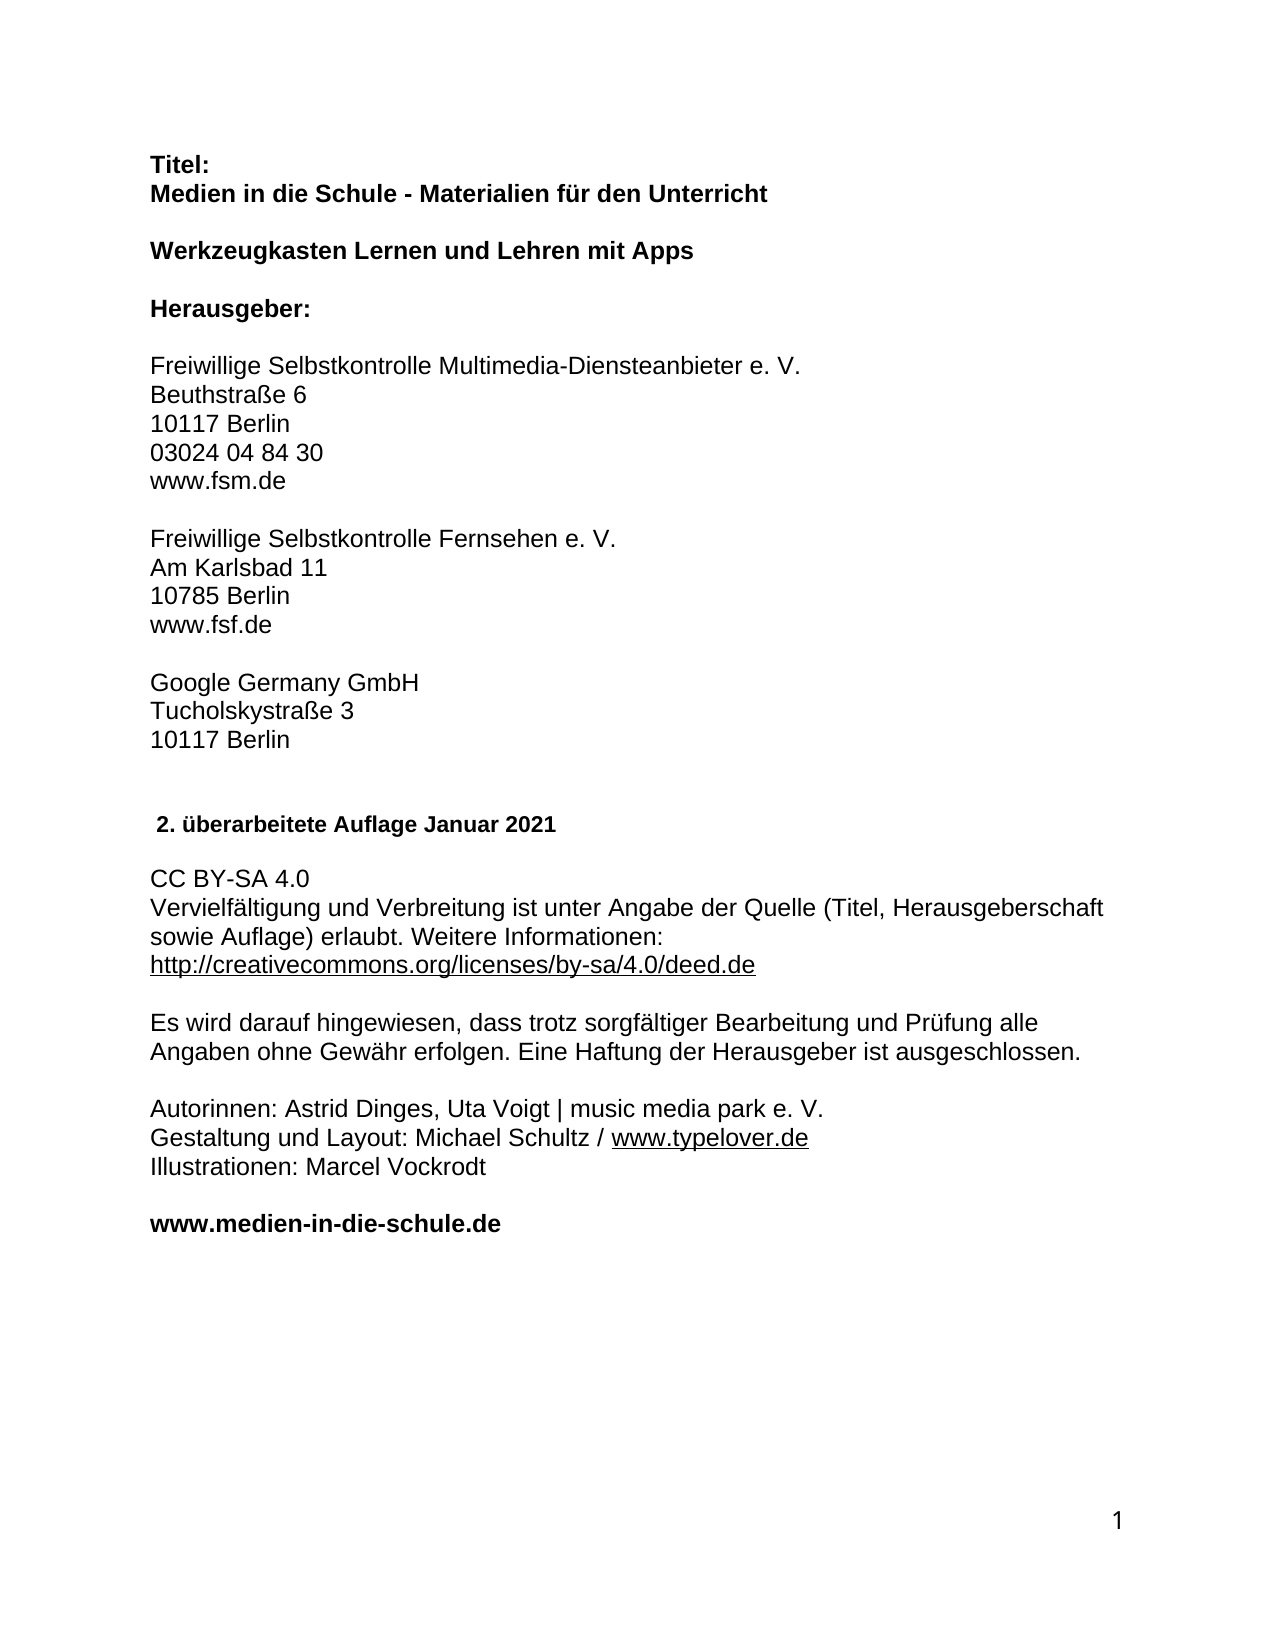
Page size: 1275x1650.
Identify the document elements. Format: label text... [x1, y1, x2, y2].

text www.medien-in-die-schule.de [150, 1209, 1125, 1238]
text Illustrationen: Marcel Vockrodt [150, 1151, 1125, 1180]
text CC BY-SA 4.0 [150, 864, 1125, 893]
text Freiwillige Selbstkontrolle Fernsehen e. V. [150, 524, 1125, 552]
text Tucholskystraße 3 [150, 696, 1125, 725]
text Titel: [150, 150, 1125, 179]
text www.fsf.de [150, 610, 1125, 639]
text Beuthstraße 6 [150, 380, 1125, 409]
text Freiwillige Selbstkontrolle Multimedia-Diensteanbieter e. V. [150, 351, 1125, 380]
text Herausgeber: [150, 294, 1125, 322]
text www.fsm.de [150, 466, 1125, 495]
text Google Germany GmbH [150, 667, 1125, 696]
text 10117 Berlin [150, 725, 1125, 754]
text Vervielfältigung und Verbreitung ist unter Angabe der Quelle (Titel, Herausgeberschaft sowie Auflage) erlaubt. Weitere Informationen: http://creativecommons.org/licenses/by-sa/4.0/deed.de [150, 893, 1125, 979]
text Es wird darauf hingewiesen, dass trotz sorgfältiger Bearbeitung und Prüfung alle Angaben ohne Gewähr erfolgen. Eine Haftung der Herausgeber ist ausgeschlossen. [150, 1008, 1125, 1065]
text 10785 Berlin [150, 581, 1125, 610]
text Am Karlsbad 11 [150, 552, 1125, 581]
text Gestaltung und Layout: Michael Schultz / www.typelover.de [150, 1123, 1125, 1151]
text Medien in die Schule - Materialien für den Unterricht [150, 179, 1125, 207]
text Werkzeugkasten Lernen und Lehren mit Apps [150, 207, 1125, 265]
text 03024 04 84 30 [150, 437, 1125, 466]
text 2. überarbeitete Auflage Januar 2021 [150, 811, 1125, 838]
text 10117 Berlin [150, 409, 1125, 437]
text Autorinnen: Astrid Dinges, Uta Voigt | music media park e. V. [150, 1094, 1125, 1123]
